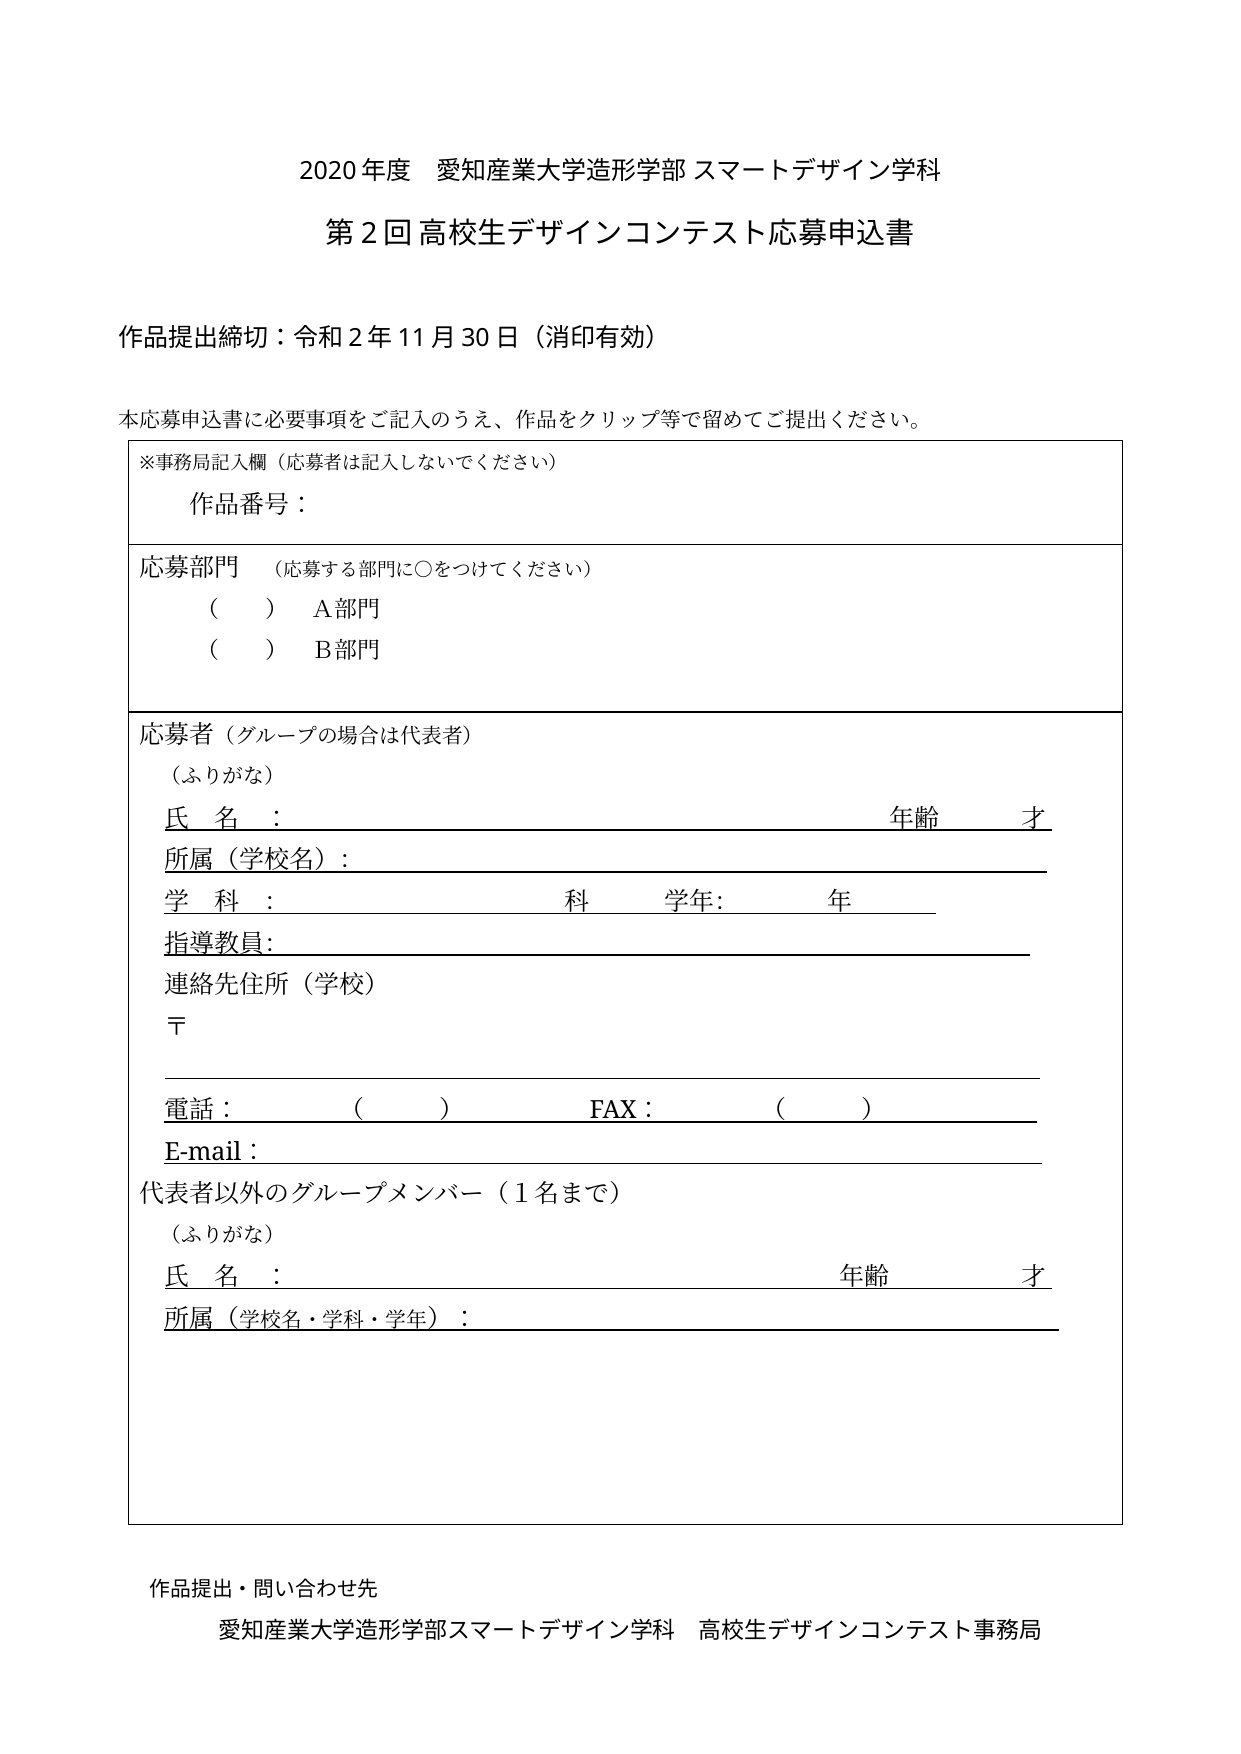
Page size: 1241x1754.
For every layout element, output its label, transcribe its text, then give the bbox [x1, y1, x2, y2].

text 作品提出・問い合わせ先 [118, 1567, 1122, 1608]
table_header ※事務局記入欄（応募者は記入しないでください） 作品番号： [129, 441, 1122, 544]
text 第2回 高校生デザインコンテスト応募申込書 [118, 189, 1122, 273]
text 愛知産業大学造形学部スマートデザイン学科 高校生デザインコンテスト事務局 [118, 1608, 1122, 1650]
table_cell 応募者（グループの場合は代表者） （ふりがな） 氏 名 ： 年齢 才 所属（学校名）： 学 科 ： 科 学年： 年 指導教員： 連絡先住所（学校） 〒 電話： （ ） FAX： （ ） E-mail： 代表者以外のグループメンバー（１名まで） （ふりがな） 氏 名 ： 年齢 才 所属（学校名・学科・学年）： [129, 713, 1122, 1524]
table_cell 応募部門 （応募する部門に○をつけてください） （ ） Ａ部門 （ ） Ｂ部門 [129, 545, 1122, 711]
text 作品提出締切：令和2年11月30日（消印有効） [118, 314, 1122, 356]
text 2020年度 愛知産業大学造形学部 スマートデザイン学科 [118, 148, 1122, 189]
text 本応募申込書に必要事項をご記入のうえ、作品をクリップ等で留めてご提出ください。 [118, 398, 1122, 439]
